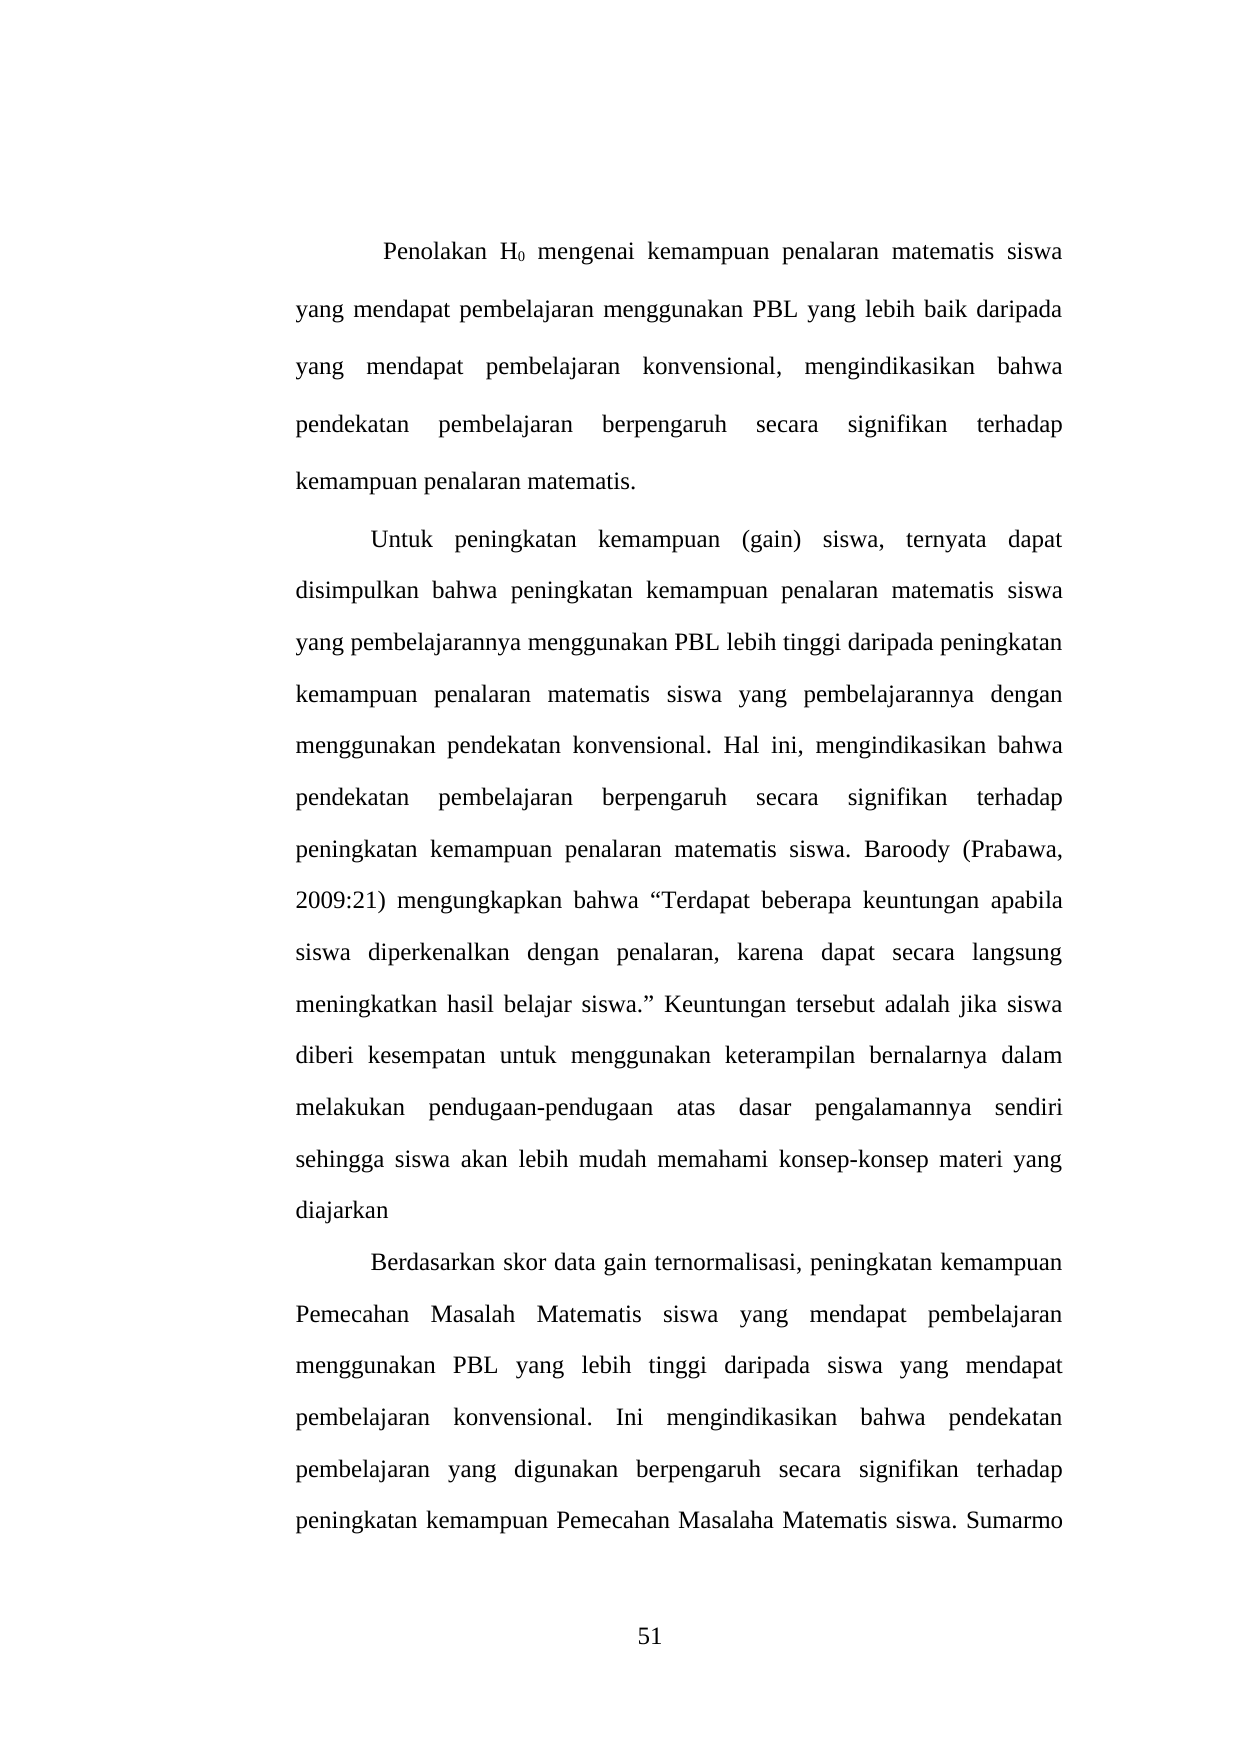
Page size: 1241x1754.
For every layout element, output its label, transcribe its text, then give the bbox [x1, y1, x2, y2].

text Penolakan H0 mengenai kemampuan penalaran matematis siswa yang mendapat pembelajaran menggunakan PBL yang lebih baik daripada yang mendapat pembelajaran konvensional, mengindikasikan bahwa pendekatan pembelajaran berpengaruh secara signifikan terhadap kemampuan penalaran matematis. [295, 236, 1063, 495]
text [295, 1247, 1063, 1534]
text Untuk peningkatan kemampuan (gain) siswa, ternyata dapat disimpulkan bahwa peningkatan kemampuan penalaran matematis siswa yang pembelajarannya menggunakan PBL lebih tinggi daripada peningkatan kemampuan penalaran matematis siswa yang pembelajarannya dengan menggunakan pendekatan konvensional. Hal ini, mengindikasikan bahwa pendekatan pembelajaran berpengaruh secara signifikan terhadap peningkatan kemampuan penalaran matematis siswa. Baroody (Prabawa, 2009:21) mengungkapkan bahwa “Terdapat beberapa keuntungan apabila siswa diperkenalkan dengan penalaran, karena dapat secara langsung meningkatkan hasil belajar siswa.” Keuntungan tersebut adalah jika siswa diberi kesempatan untuk menggunakan keterampilan bernalarnya dalam melakukan pendugaan-pendugaan atas dasar pengalamannya sendiri sehingga siswa akan lebih mudah memahami konsep-konsep materi yang diajarkan [295, 524, 1063, 1224]
